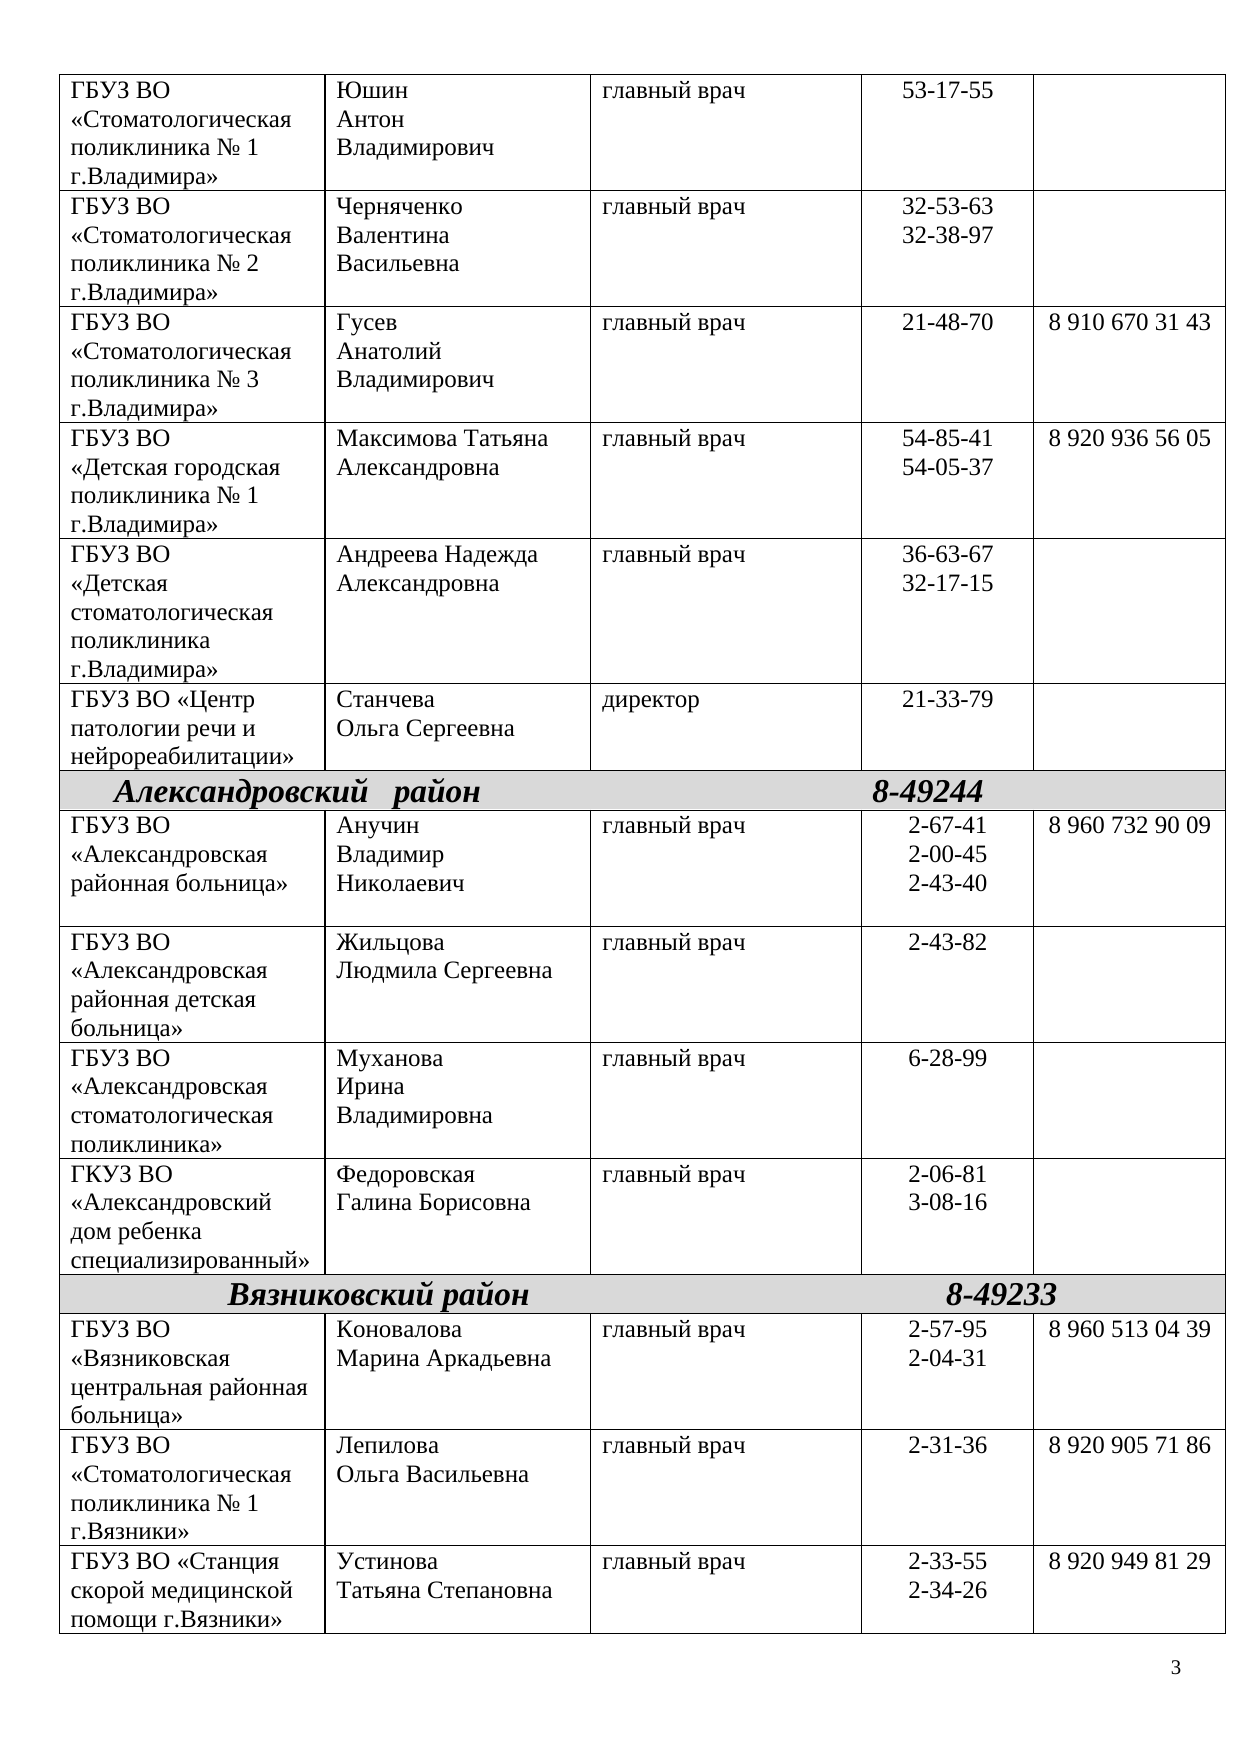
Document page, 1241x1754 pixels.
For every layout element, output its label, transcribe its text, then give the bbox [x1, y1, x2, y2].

table_cell главный врач [591, 811, 861, 926]
table_cell 2-43-82 [862, 927, 1033, 1042]
table_cell 8 960 513 04 39 [1034, 1314, 1225, 1429]
table_cell [1034, 684, 1225, 770]
table_cell главный врач [591, 539, 861, 683]
table_cell Станчева Ольга Сергеевна [326, 684, 590, 770]
table_cell директор [591, 684, 861, 770]
table_cell ГБУЗ ВО «Стоматологическая поликлиника № 1 г.Владимира» [60, 75, 324, 190]
table_cell главный врач [591, 75, 861, 190]
table_cell главный врач [591, 191, 861, 306]
table_cell 8 920 936 56 05 [1034, 423, 1225, 538]
table_cell [1034, 927, 1225, 1042]
table_cell [1034, 1043, 1225, 1158]
table_cell ГБУЗ ВО «Александровская районная детская больница» [60, 927, 324, 1042]
table_cell Жильцова Людмила Сергеевна [326, 927, 590, 1042]
table_cell Устинова Татьяна Степановна [326, 1546, 590, 1632]
table_cell ГБУЗ ВО «Стоматологическая поликлиника № 2 г.Владимира» [60, 191, 324, 306]
table_cell Федоровская Галина Борисовна [326, 1159, 590, 1274]
table_cell 8 910 670 31 43 [1034, 307, 1225, 422]
table_cell главный врач [591, 1159, 861, 1274]
table_cell Александровский район 8-49244 [60, 771, 1225, 809]
table_cell главный врач [591, 927, 861, 1042]
table_cell [1034, 75, 1225, 190]
table_cell ГБУЗ ВО «Александровская районная больница» [60, 811, 324, 926]
table_cell ГБУЗ ВО «Центр патологии речи и нейрореабилитации» [60, 684, 324, 770]
table_cell 53-17-55 [862, 75, 1033, 190]
table_cell 21-48-70 [862, 307, 1033, 422]
table_cell ГБУЗ ВО «Стоматологическая поликлиника № 3 г.Владимира» [60, 307, 324, 422]
table_cell [1034, 1159, 1225, 1274]
table_cell Гусев Анатолий Владимирович [326, 307, 590, 422]
table_cell ГБУЗ ВО «Детская городская поликлиника № 1 г.Владимира» [60, 423, 324, 538]
table_cell Лепилова Ольга Васильевна [326, 1430, 590, 1545]
table_cell главный врач [591, 1043, 861, 1158]
table_cell 2-57-95 2-04-31 [862, 1314, 1033, 1429]
table_cell Юшин Антон Владимирович [326, 75, 590, 190]
table_cell 32-53-63 32-38-97 [862, 191, 1033, 306]
table_cell главный врач [591, 423, 861, 538]
table_cell Андреева Надежда Александровна [326, 539, 590, 683]
table_cell 2-33-55 2-34-26 [862, 1546, 1033, 1632]
table_cell главный врач [591, 307, 861, 422]
table_cell 36-63-67 32-17-15 [862, 539, 1033, 683]
table_cell 2-06-81 3-08-16 [862, 1159, 1033, 1274]
table_cell Черняченко Валентина Васильевна [326, 191, 590, 306]
table_cell ГБУЗ ВО «Вязниковская центральная районная больница» [60, 1314, 324, 1429]
table_cell 2-67-41 2-00-45 2-43-40 [862, 811, 1033, 926]
table_cell 21-33-79 [862, 684, 1033, 770]
table_cell ГКУЗ ВО «Александровский дом ребенка специализированный» [60, 1159, 324, 1274]
table_cell 2-31-36 [862, 1430, 1033, 1545]
table_cell 6-28-99 [862, 1043, 1033, 1158]
table_cell 8 960 732 90 09 [1034, 811, 1225, 926]
table_cell ГБУЗ ВО «Станция скорой медицинской помощи г.Вязники» [60, 1546, 324, 1632]
table_cell Муханова Ирина Владимировна [326, 1043, 590, 1158]
table_cell [1034, 539, 1225, 683]
table_cell Коновалова Марина Аркадьевна [326, 1314, 590, 1429]
table_cell главный врач [591, 1314, 861, 1429]
table_cell Вязниковский район 8-49233 [60, 1275, 1225, 1313]
table_cell ГБУЗ ВО «Детская стоматологическая поликлиника г.Владимира» [60, 539, 324, 683]
table_cell 8 920 949 81 29 [1034, 1546, 1225, 1632]
table_cell [1034, 191, 1225, 306]
table_cell главный врач [591, 1430, 861, 1545]
table_cell 8 920 905 71 86 [1034, 1430, 1225, 1545]
table_cell главный врач [591, 1546, 861, 1632]
table_cell ГБУЗ ВО «Стоматологическая поликлиника № 1 г.Вязники» [60, 1430, 324, 1545]
table_cell Анучин Владимир Николаевич [326, 811, 590, 926]
table_cell 54-85-41 54-05-37 [862, 423, 1033, 538]
table_cell Максимова Татьяна Александровна [326, 423, 590, 538]
table_cell ГБУЗ ВО «Александровская стоматологическая поликлиника» [60, 1043, 324, 1158]
